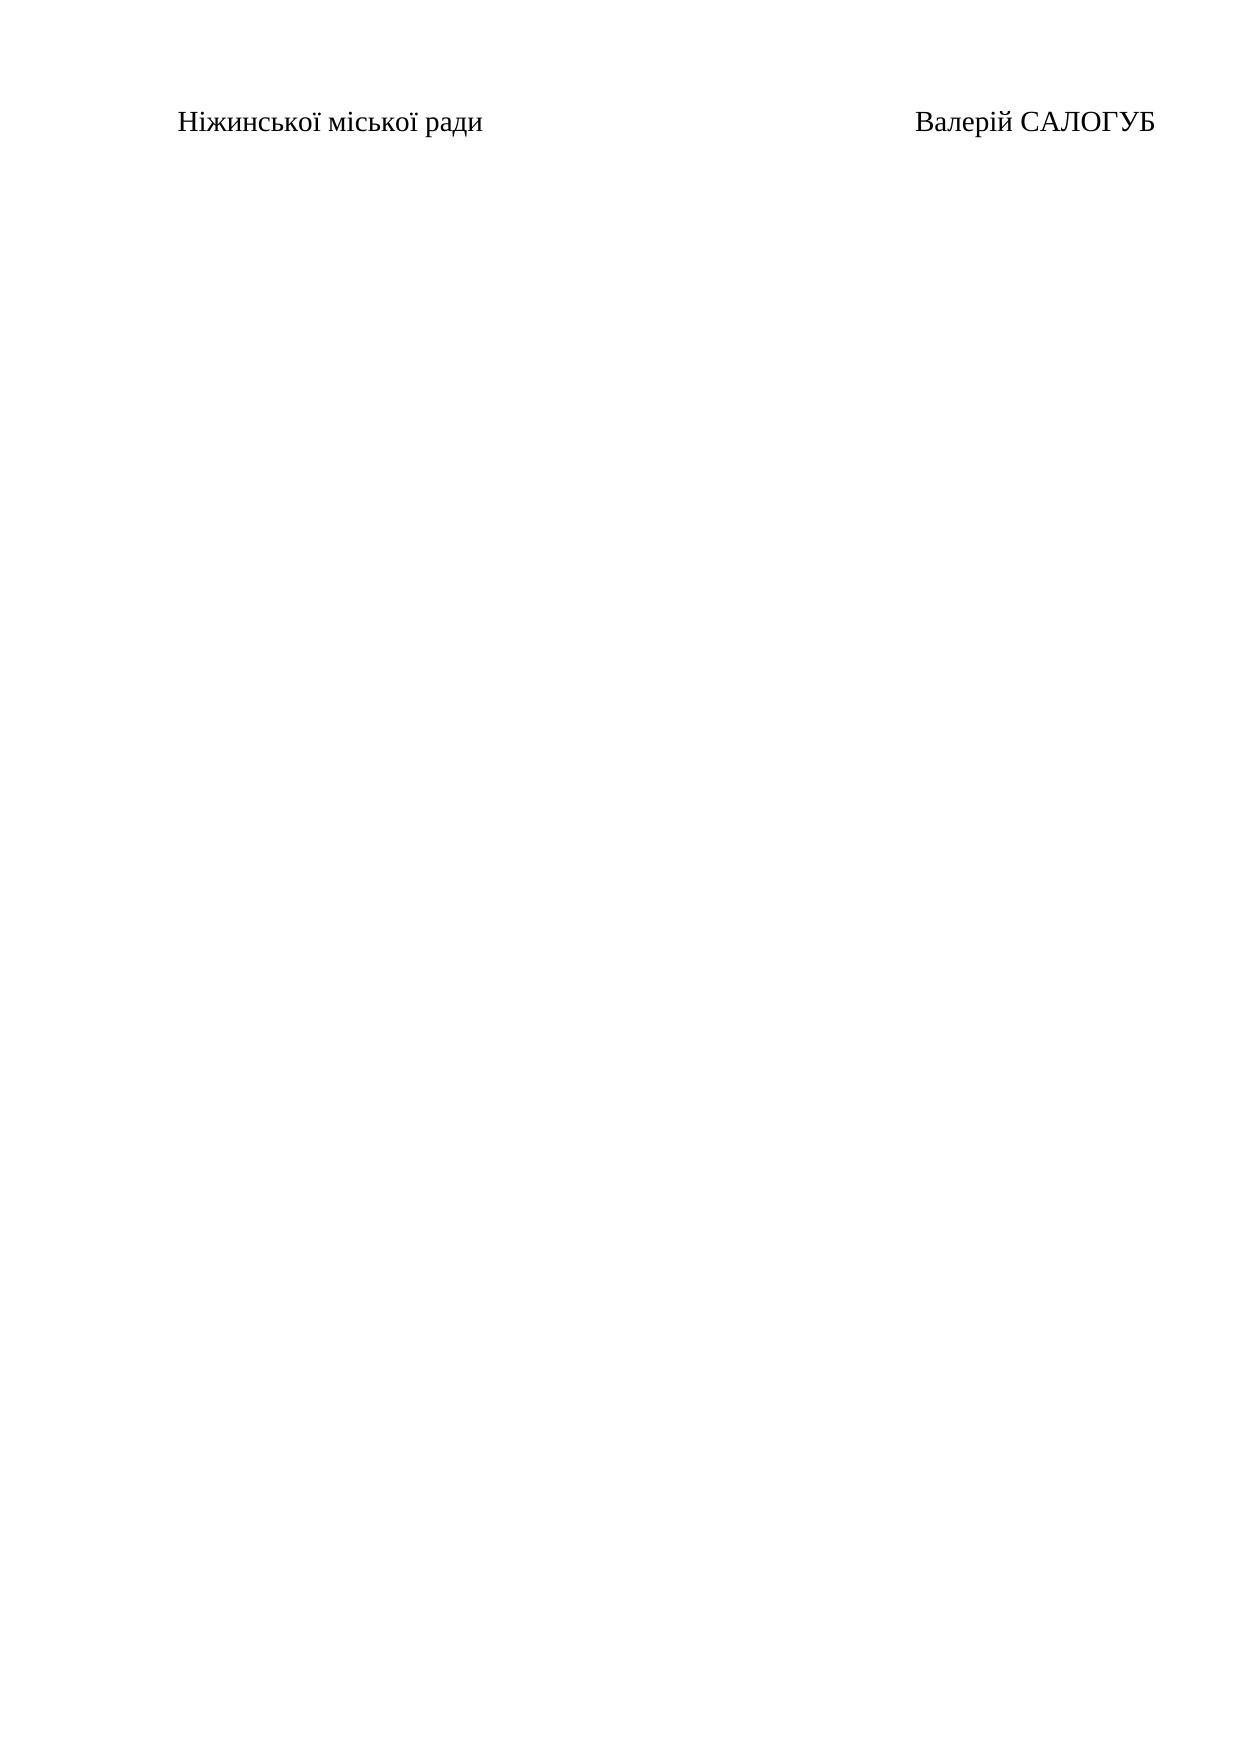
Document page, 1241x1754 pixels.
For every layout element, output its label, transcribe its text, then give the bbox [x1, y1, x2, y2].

text Ніжинської міської ради Валерій САЛОГУБ [177, 104, 1181, 137]
